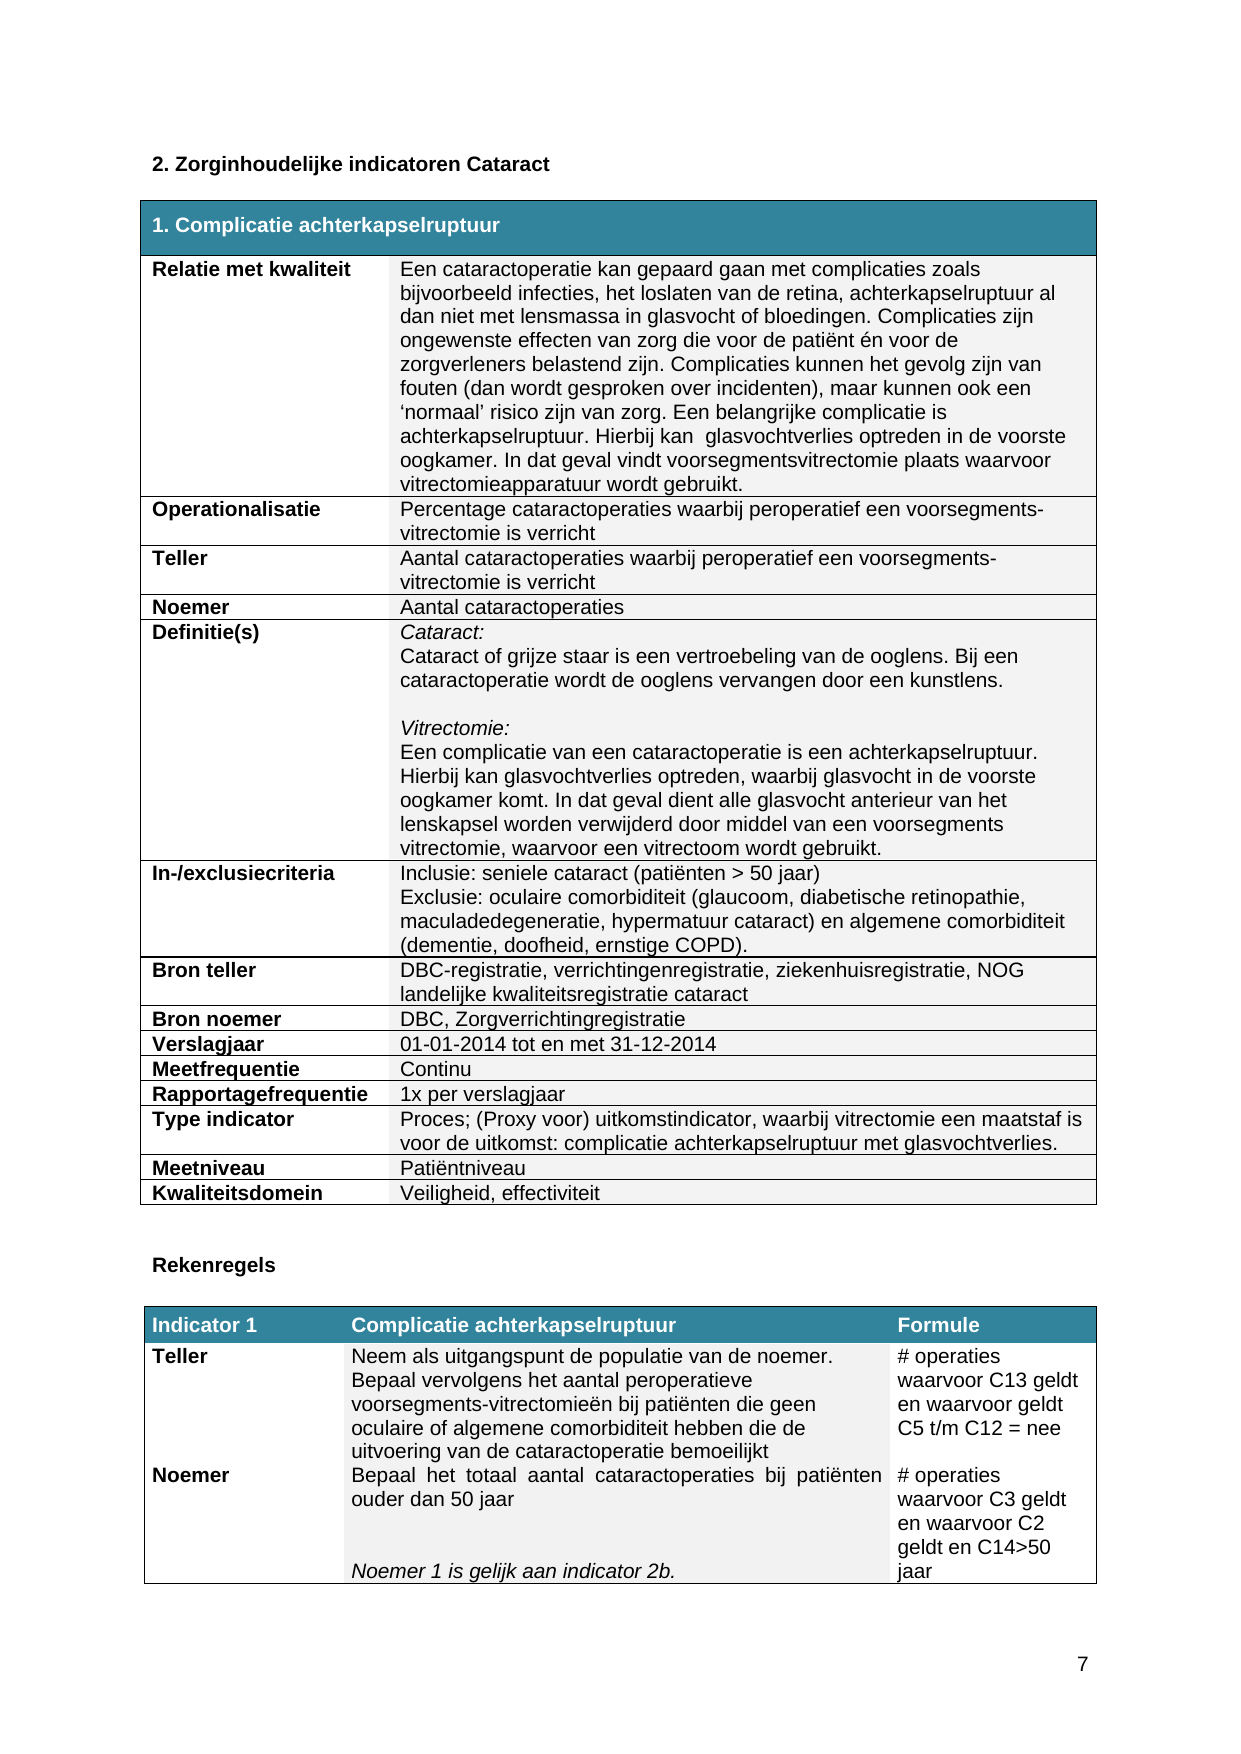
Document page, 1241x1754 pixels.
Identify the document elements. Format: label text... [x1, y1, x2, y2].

table_cell Teller [145, 1344, 344, 1463]
table_cell Percentage cataractoperaties waarbij peroperatief een voorsegments-vitrectomie is verricht [389, 497, 1096, 545]
table_cell Bron teller [141, 958, 388, 1005]
table_cell Noemer [145, 1463, 344, 1583]
table_cell Noemer [141, 595, 388, 619]
table_cell DBC-registratie, verrichtingenregistratie, ziekenhuisregistratie, NOG landelijke kwaliteitsregistratie cataract [389, 958, 1096, 1005]
table_cell Verslagjaar [141, 1031, 388, 1055]
table_cell Aantal cataractoperaties waarbij peroperatief een voorsegments-vitrectomie is verricht [389, 546, 1096, 594]
table_cell 1x per verslagjaar [389, 1081, 1096, 1105]
table_cell # operaties waarvoor C13 geldt en waarvoor geldt C5 t/m C12 = nee [890, 1344, 1096, 1463]
table_cell Meetniveau [141, 1155, 388, 1179]
table_cell DBC, Zorgverrichtingregistratie [389, 1006, 1096, 1030]
table_cell Cataract: Cataract of grijze staar is een vertroebeling van de ooglens. Bij een cataractoperatie wordt de ooglens vervangen door een kunstlens. Vitrectomie: Een complicatie van een cataractoperatie is een achterkapselruptuur. Hierbij kan glasvochtverlies optreden, waarbij glasvocht in de voorste oogkamer komt. In dat geval dient alle glasvocht anterieur van het lenskapsel worden verwijderd door middel van een voorsegments vitrectomie, waarvoor een vitrectoom wordt gebruikt. [389, 620, 1096, 859]
table_cell Bepaal het totaal aantal cataractoperaties bij patiënten ouder dan 50 jaar Noemer 1 is gelijk aan indicator 2b. [344, 1463, 890, 1583]
table_cell Een cataractoperatie kan gepaard gaan met complicaties zoals bijvoorbeeld infecties, het loslaten van de retina, achterkapselruptuur al dan niet met lensmassa in glasvocht of bloedingen. Complicaties zijn ongewenste effecten van zorg die voor de patiënt én voor de zorgverleners belastend zijn. Complicaties kunnen het gevolg zijn van fouten (dan wordt gesproken over incidenten), maar kunnen ook een ‘normaal’ risico zijn van zorg. Een belangrijke complicatie is achterkapselruptuur. Hierbij kan glasvochtverlies optreden in de voorste oogkamer. In dat geval vindt voorsegmentsvitrectomie plaats waarvoor vitrectomieapparatuur wordt gebruikt. [389, 256, 1096, 496]
table_cell Definitie(s) [141, 620, 388, 859]
table_cell Kwaliteitsdomein [141, 1180, 388, 1204]
table_header Formule [890, 1307, 1096, 1343]
table_cell In-/exclusiecriteria [141, 861, 388, 956]
table_header 1. Complicatie achterkapselruptuur [141, 201, 1096, 255]
table_cell 01-01-2014 tot en met 31-12-2014 [389, 1031, 1096, 1055]
table_header Complicatie achterkapselruptuur [344, 1307, 890, 1343]
table_cell Teller [141, 546, 388, 594]
table_cell Type indicator [141, 1106, 388, 1154]
table_cell Continu [389, 1056, 1096, 1080]
table_cell Veiligheid, effectiviteit [389, 1180, 1096, 1204]
table_cell Patiëntniveau [389, 1155, 1096, 1179]
table_cell Operationalisatie [141, 497, 388, 545]
table_cell Neem als uitgangspunt de populatie van de noemer. Bepaal vervolgens het aantal peroperatieve voorsegments-vitrectomieën bij patiënten die geen oculaire of algemene comorbiditeit hebben die de uitvoering van de cataractoperatie bemoeilijkt [344, 1344, 890, 1463]
table_cell Proces; (Proxy voor) uitkomstindicator, waarbij vitrectomie een maatstaf is voor de uitkomst: complicatie achterkapselruptuur met glasvochtverlies. [389, 1106, 1096, 1154]
table_cell Bron noemer [141, 1006, 388, 1030]
text 2. Zorginhoudelijke indicatoren Cataract [152, 152, 1088, 176]
table_header Indicator 1 [145, 1307, 344, 1343]
table_cell Rapportagefrequentie [141, 1081, 388, 1105]
text Rekenregels [152, 1253, 1088, 1277]
table_cell Meetfrequentie [141, 1056, 388, 1080]
table_cell Aantal cataractoperaties [389, 595, 1096, 619]
table_cell Relatie met kwaliteit [141, 256, 388, 496]
table_cell Inclusie: seniele cataract (patiënten > 50 jaar) Exclusie: oculaire comorbiditeit (glaucoom, diabetische retinopathie, maculadedegeneratie, hypermatuur cataract) en algemene comorbiditeit (dementie, doofheid, ernstige COPD). [389, 861, 1096, 956]
table_cell # operaties waarvoor C3 geldt en waarvoor C2 geldt en C14>50 jaar [890, 1463, 1096, 1583]
